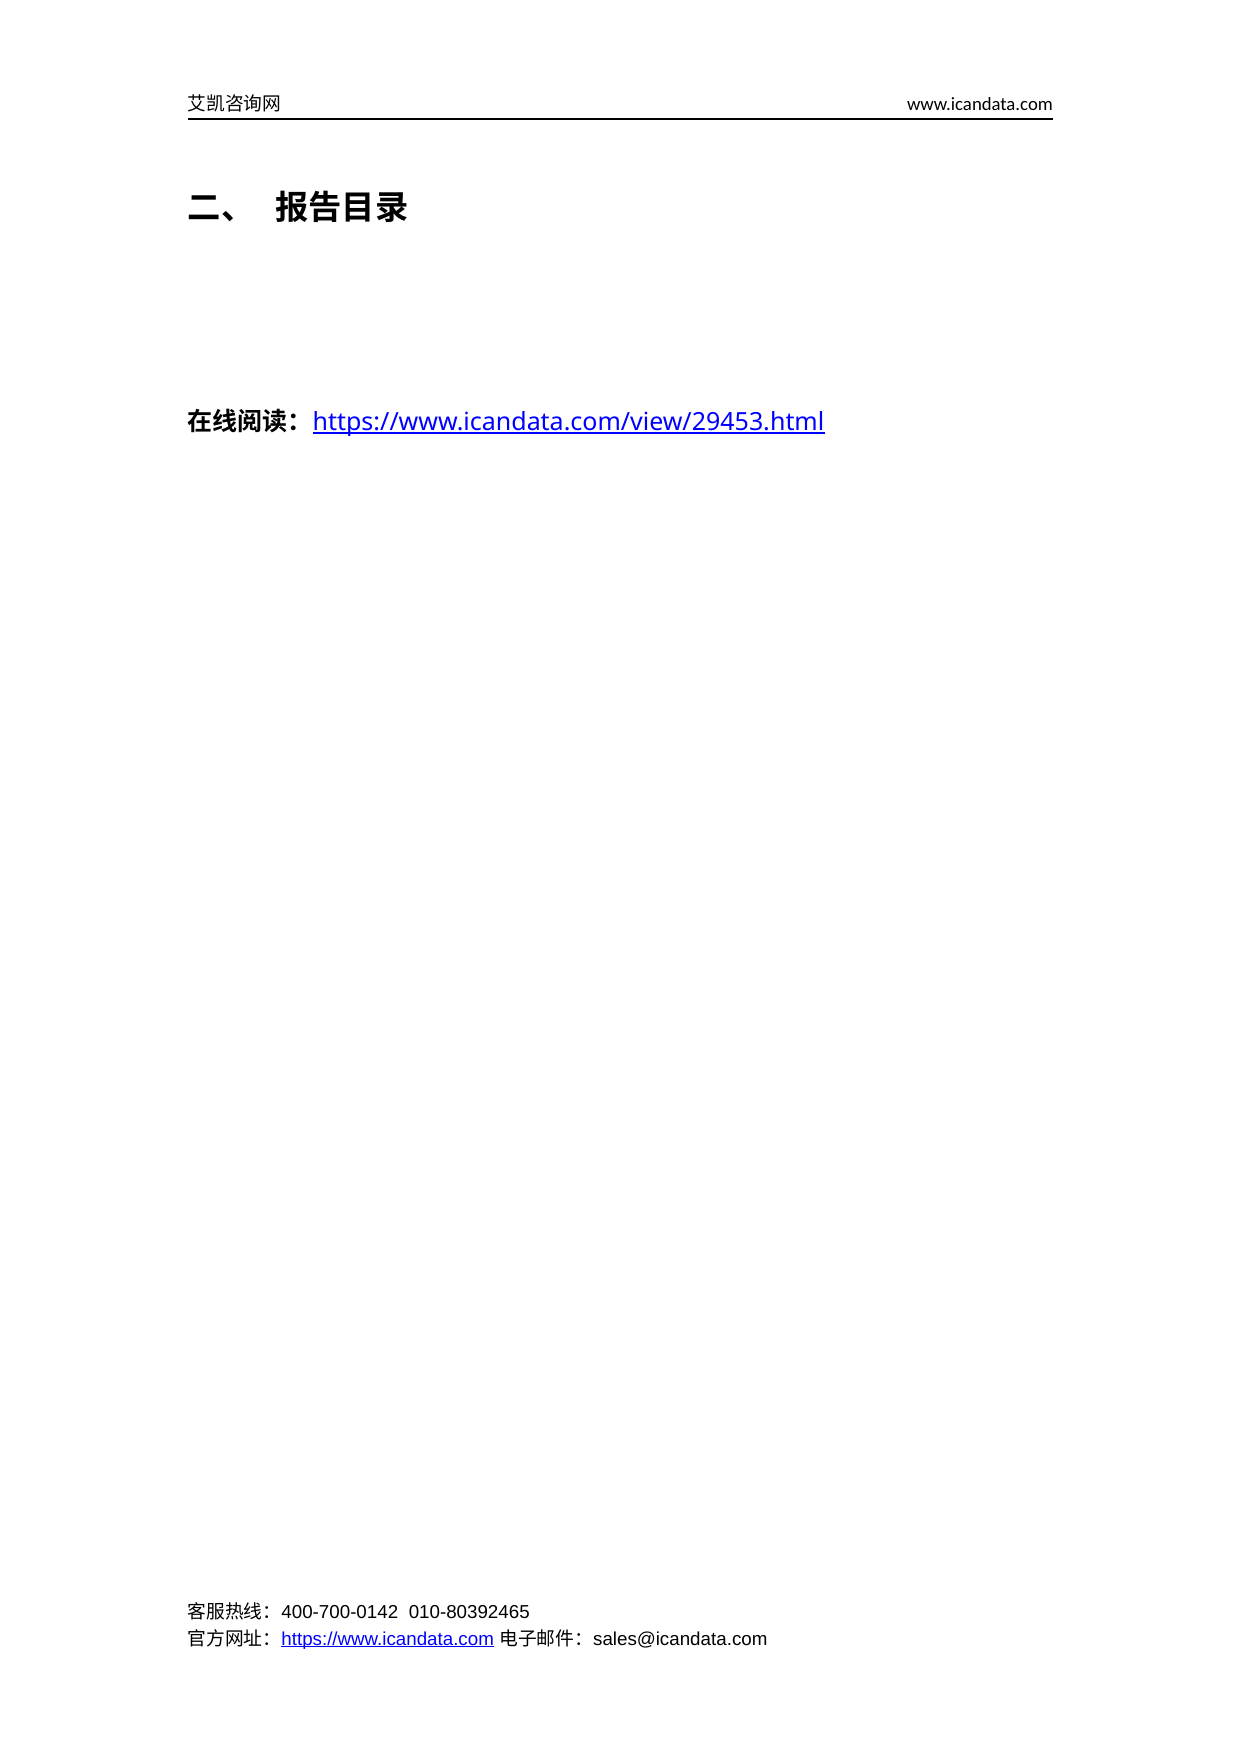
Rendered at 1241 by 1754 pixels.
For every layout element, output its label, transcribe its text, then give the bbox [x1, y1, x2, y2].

text 在线阅读：https://www.icandata.com/view/29453.html [187, 387, 1053, 452]
subtitle 报告目录 [187, 172, 1053, 237]
